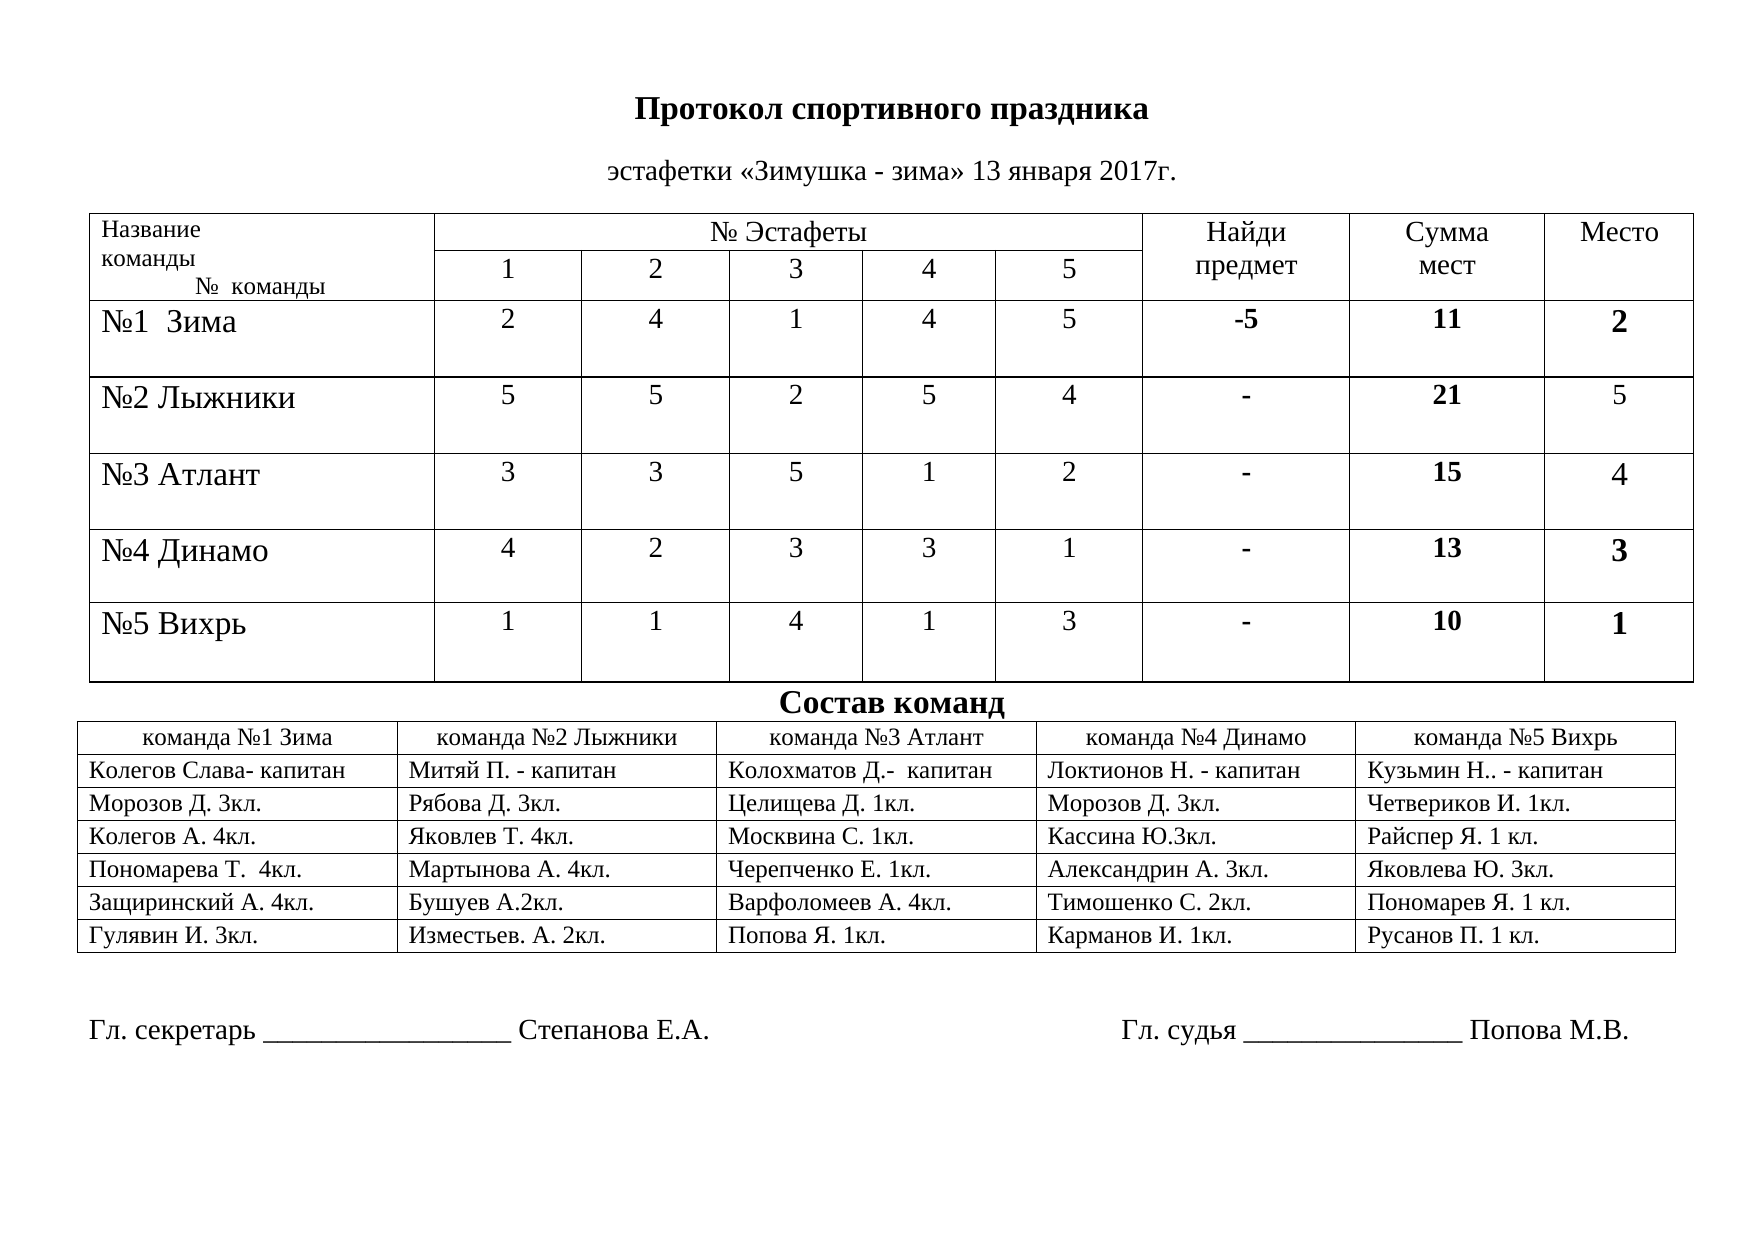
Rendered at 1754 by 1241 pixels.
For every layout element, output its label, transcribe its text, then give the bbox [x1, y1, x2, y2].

table_cell Карманов И. 1кл. [1037, 920, 1355, 952]
table_cell 3 [863, 530, 995, 602]
text Гл. секретарь _________________ Степанова Е.А. Гл. судья _______________ Попова М.В. [89, 1012, 1695, 1046]
table_cell 1 [435, 251, 581, 300]
table_cell 4 [730, 603, 862, 681]
table_cell 4 [1545, 454, 1693, 529]
table_cell 2 [1545, 301, 1693, 376]
table_header Название команды № команды [90, 214, 434, 300]
table_cell 13 [1350, 530, 1544, 602]
table_cell Бушуев А.2кл. [398, 887, 716, 919]
table_cell -5 [1143, 301, 1349, 376]
table_cell Изместьев. А. 2кл. [398, 920, 716, 952]
table_cell 2 [730, 378, 862, 453]
table_cell 2 [582, 251, 729, 300]
table_cell Рябова Д. 3кл. [398, 788, 716, 820]
table_cell №1 Зима [90, 301, 434, 376]
table_cell №3 Атлант [90, 454, 434, 529]
table_cell 3 [996, 603, 1142, 681]
table_cell Яковлев Т. 4кл. [398, 821, 716, 853]
table_cell Колохматов Д.- капитан [717, 755, 1036, 787]
table_cell Колегов А. 4кл. [78, 821, 397, 853]
table_cell 5 [730, 454, 862, 529]
table_cell 3 [730, 530, 862, 602]
table_cell Райспер Я. 1 кл. [1356, 821, 1675, 853]
table_cell 3 [582, 454, 729, 529]
table_cell 1 [996, 530, 1142, 602]
table_cell Кузьмин Н.. - капитан [1356, 755, 1675, 787]
table_cell 3 [1545, 530, 1693, 602]
table_cell Тимошенко С. 2кл. [1037, 887, 1355, 919]
table_cell 1 [863, 603, 995, 681]
table_cell Морозов Д. 3кл. [1037, 788, 1355, 820]
table_cell Четвериков И. 1кл. [1356, 788, 1675, 820]
table_header Место [1545, 214, 1693, 300]
table_cell Кассина Ю.3кл. [1037, 821, 1355, 853]
text Протокол спортивного праздника [89, 89, 1695, 127]
table_cell 2 [582, 530, 729, 602]
table_cell 15 [1350, 454, 1544, 529]
table_cell Александрин А. 3кл. [1037, 854, 1355, 886]
table_cell Мартынова А. 4кл. [398, 854, 716, 886]
table_cell 1 [863, 454, 995, 529]
table_cell Колегов Слава- капитан [78, 755, 397, 787]
table_cell 5 [1545, 378, 1693, 453]
table_cell 2 [435, 301, 581, 376]
table_cell 21 [1350, 378, 1544, 453]
table_cell Локтионов Н. - капитан [1037, 755, 1355, 787]
table_cell 5 [582, 378, 729, 453]
table_header команда №3 Атлант [717, 722, 1036, 754]
table_cell Целищева Д. 1кл. [717, 788, 1036, 820]
table_cell 2 [996, 454, 1142, 529]
table_header № Эстафеты [435, 214, 1142, 250]
table_cell 1 [730, 301, 862, 376]
table_cell Москвина С. 1кл. [717, 821, 1036, 853]
table_cell Попова Я. 1кл. [717, 920, 1036, 952]
table_cell 11 [1350, 301, 1544, 376]
table_cell 4 [996, 378, 1142, 453]
table_cell Черепченко Е. 1кл. [717, 854, 1036, 886]
table_cell Варфоломеев А. 4кл. [717, 887, 1036, 919]
table_cell Пономарев Я. 1 кл. [1356, 887, 1675, 919]
text Состав команд [89, 682, 1695, 721]
table_cell - [1143, 378, 1349, 453]
table_header команда №4 Динамо [1037, 722, 1355, 754]
table_cell Защиринский А. 4кл. [78, 887, 397, 919]
table_cell Морозов Д. 3кл. [78, 788, 397, 820]
table_cell №4 Динамо [90, 530, 434, 602]
table_cell 1 [1545, 603, 1693, 681]
table_cell Гулявин И. 3кл. [78, 920, 397, 952]
table_cell Русанов П. 1 кл. [1356, 920, 1675, 952]
table_header Найди предмет [1143, 214, 1349, 300]
table_header команда №5 Вихрь [1356, 722, 1675, 754]
table_cell №5 Вихрь [90, 603, 434, 681]
table_cell 3 [435, 454, 581, 529]
table_cell - [1143, 454, 1349, 529]
table_cell 4 [863, 251, 995, 300]
table_cell 1 [582, 603, 729, 681]
table_cell - [1143, 530, 1349, 602]
table_header команда №2 Лыжники [398, 722, 716, 754]
table_cell 4 [863, 301, 995, 376]
table_cell 5 [435, 378, 581, 453]
table_cell 5 [996, 301, 1142, 376]
table_cell 5 [863, 378, 995, 453]
text эстафетки «Зимушка - зима» 13 января 2017г. [89, 153, 1695, 187]
table_cell 1 [435, 603, 581, 681]
table_header команда №1 Зима [78, 722, 397, 754]
table_header Сумма мест [1350, 214, 1544, 300]
table_cell 5 [996, 251, 1142, 300]
table_cell 4 [582, 301, 729, 376]
table_cell 4 [435, 530, 581, 602]
table_cell Яковлева Ю. 3кл. [1356, 854, 1675, 886]
table_cell 10 [1350, 603, 1544, 681]
table_cell №2 Лыжники [90, 378, 434, 453]
table_cell - [1143, 603, 1349, 681]
table_cell Пономарева Т. 4кл. [78, 854, 397, 886]
table_cell 3 [730, 251, 862, 300]
table_cell Митяй П. - капитан [398, 755, 716, 787]
